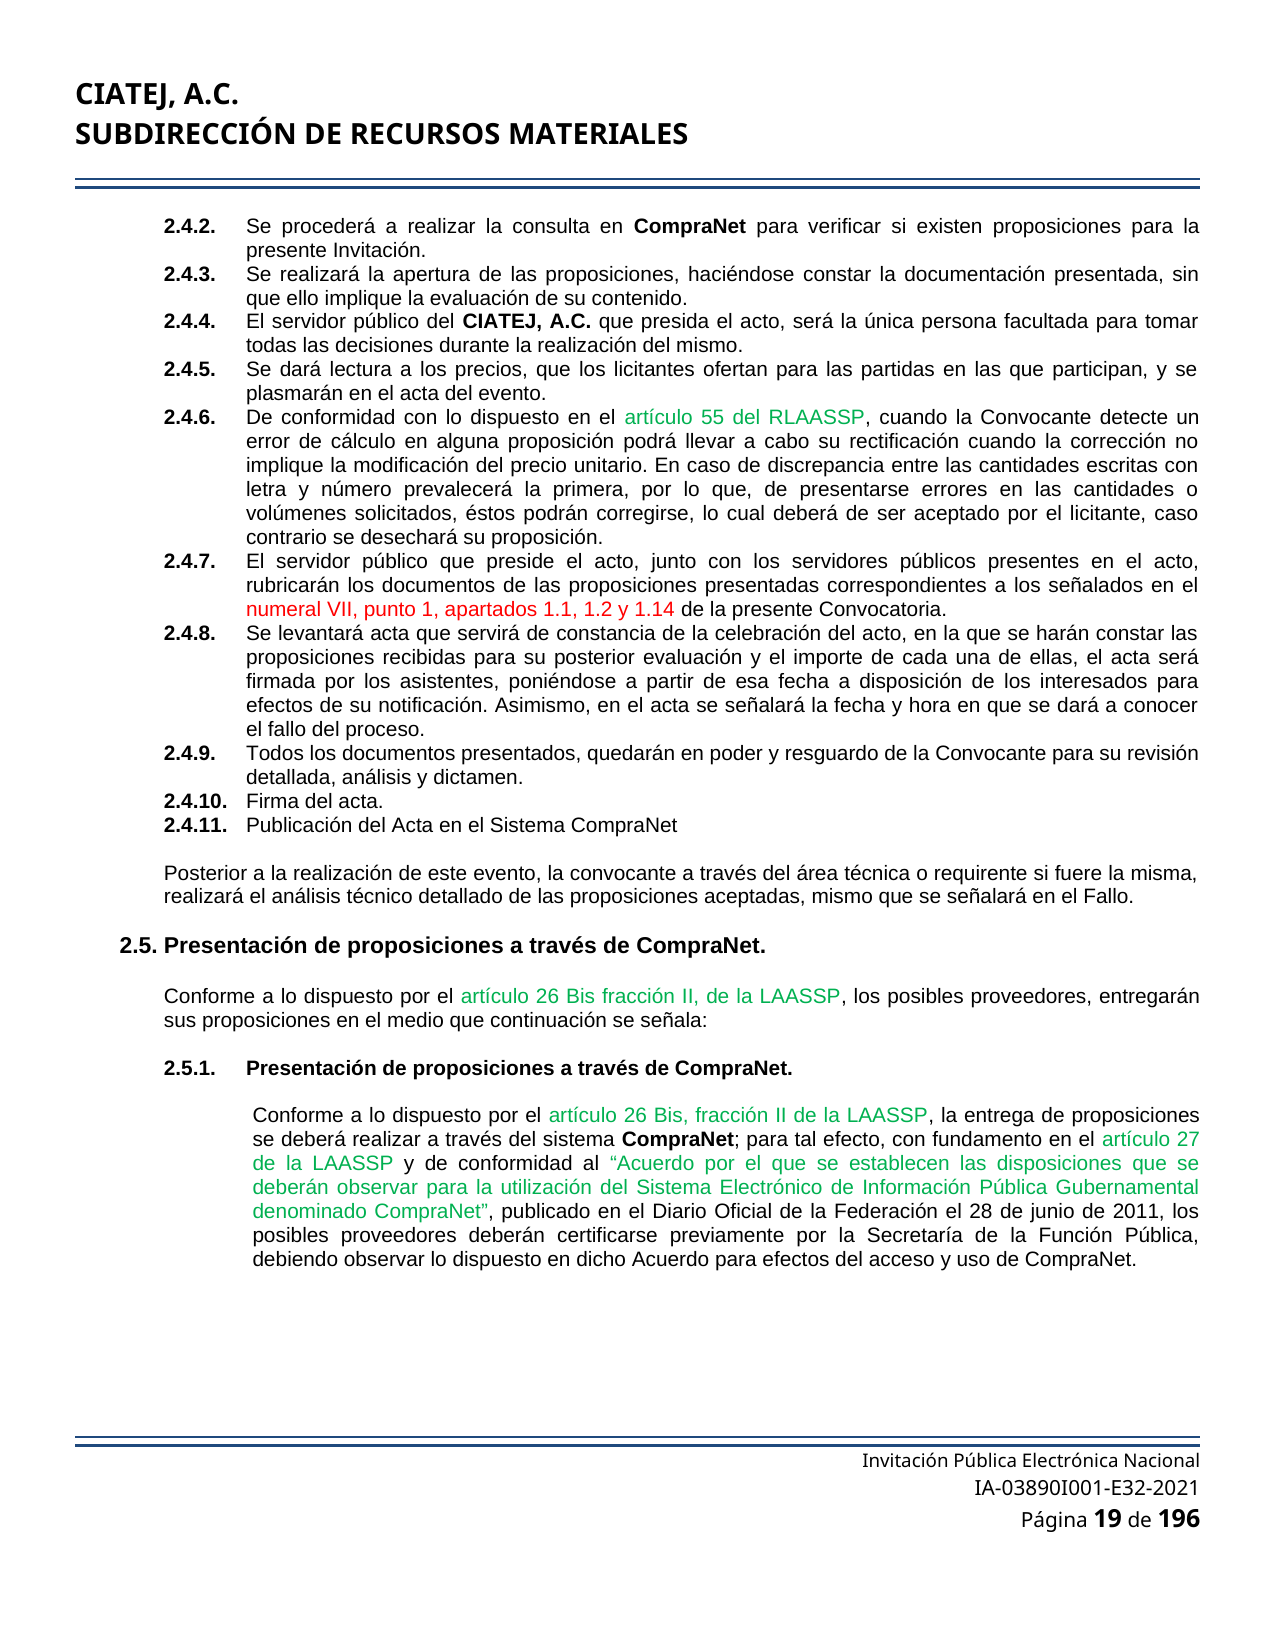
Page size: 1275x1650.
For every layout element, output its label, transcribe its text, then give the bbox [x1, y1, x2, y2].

list Todos los documentos presentados, quedarán en poder y resguardo de la Convocante para su revisión detallada, análisis y dictamen. [164, 741, 1200, 788]
text Conforme a lo dispuesto por el artículo 26 Bis fracción II, de la LAASSP, los posibles proveedores, entregarán sus proposiciones en el medio que continuación se señala: [164, 983, 1200, 1031]
list Se levantará acta que servirá de constancia de la celebración del acto, en la que se harán constar las proposiciones recibidas para su posterior evaluación y el importe de cada una de ellas, el acta será firmada por los asistentes, poniéndose a partir de esa fecha a disposición de los interesados para efectos de su notificación. Asimismo, en el acta se señalará la fecha y hora en que se dará a conocer el fallo del proceso. [164, 621, 1200, 741]
list De conformidad con lo dispuesto en el artículo 55 del RLAASSP, cuando la Convocante detecte un error de cálculo en alguna proposición podrá llevar a cabo su rectificación cuando la corrección no implique la modificación del precio unitario. En caso de discrepancia entre las cantidades escritas con letra y número prevalecerá la primera, por lo que, de presentarse errores en las cantidades o volúmenes solicitados, éstos podrán corregirse, lo cual deberá de ser aceptado por el licitante, caso contrario se desechará su proposición. [164, 405, 1200, 549]
list Se procederá a realizar la consulta en CompraNet para verificar si existen proposiciones para la presente Invitación. [164, 213, 1200, 261]
list Publicación del Acta en el Sistema CompraNet [164, 812, 1200, 836]
list El servidor público del CIATEJ, A.C. que presida el acto, será la única persona facultada para tomar todas las decisiones durante la realización del mismo. [164, 309, 1200, 357]
list Posterior a la realización de este evento, la convocante a través del área técnica o requirente si fuere la misma, realizará el análisis técnico detallado de las proposiciones aceptadas, mismo que se señalará en el Fallo. [164, 860, 1200, 908]
list Conforme a lo dispuesto por el artículo 26 Bis, fracción II de la LAASSP, la entrega de proposiciones se deberá realizar a través del sistema CompraNet; para tal efecto, con fundamento en el artículo 27 de la LAASSP y de conformidad al “Acuerdo por el que se establecen las disposiciones que se deberán observar para la utilización del Sistema Electrónico de Información Pública Gubernamental denominado CompraNet”, publicado en el Diario Oficial de la Federación el 28 de junio de 2011, los posibles proveedores deberán certificarse previamente por la Secretaría de la Función Pública, debiendo observar lo dispuesto en dicho Acuerdo para efectos del acceso y uso de CompraNet. [252, 1103, 1200, 1271]
list Presentación de proposiciones a través de CompraNet. [164, 1055, 1200, 1079]
list Presentación de proposiciones a través de CompraNet. [119, 932, 1200, 958]
list Se dará lectura a los precios, que los licitantes ofertan para las partidas en las que participan, y se plasmarán en el acta del evento. [164, 357, 1200, 405]
list Se realizará la apertura de las proposiciones, haciéndose constar la documentación presentada, sin que ello implique la evaluación de su contenido. [164, 261, 1200, 309]
list Firma del acta. [164, 788, 1200, 812]
list El servidor público que preside el acto, junto con los servidores públicos presentes en el acto, rubricarán los documentos de las proposiciones presentadas correspondientes a los señalados en el numeral VII, punto 1, apartados 1.1, 1.2 y 1.14 de la presente Convocatoria. [164, 549, 1200, 621]
